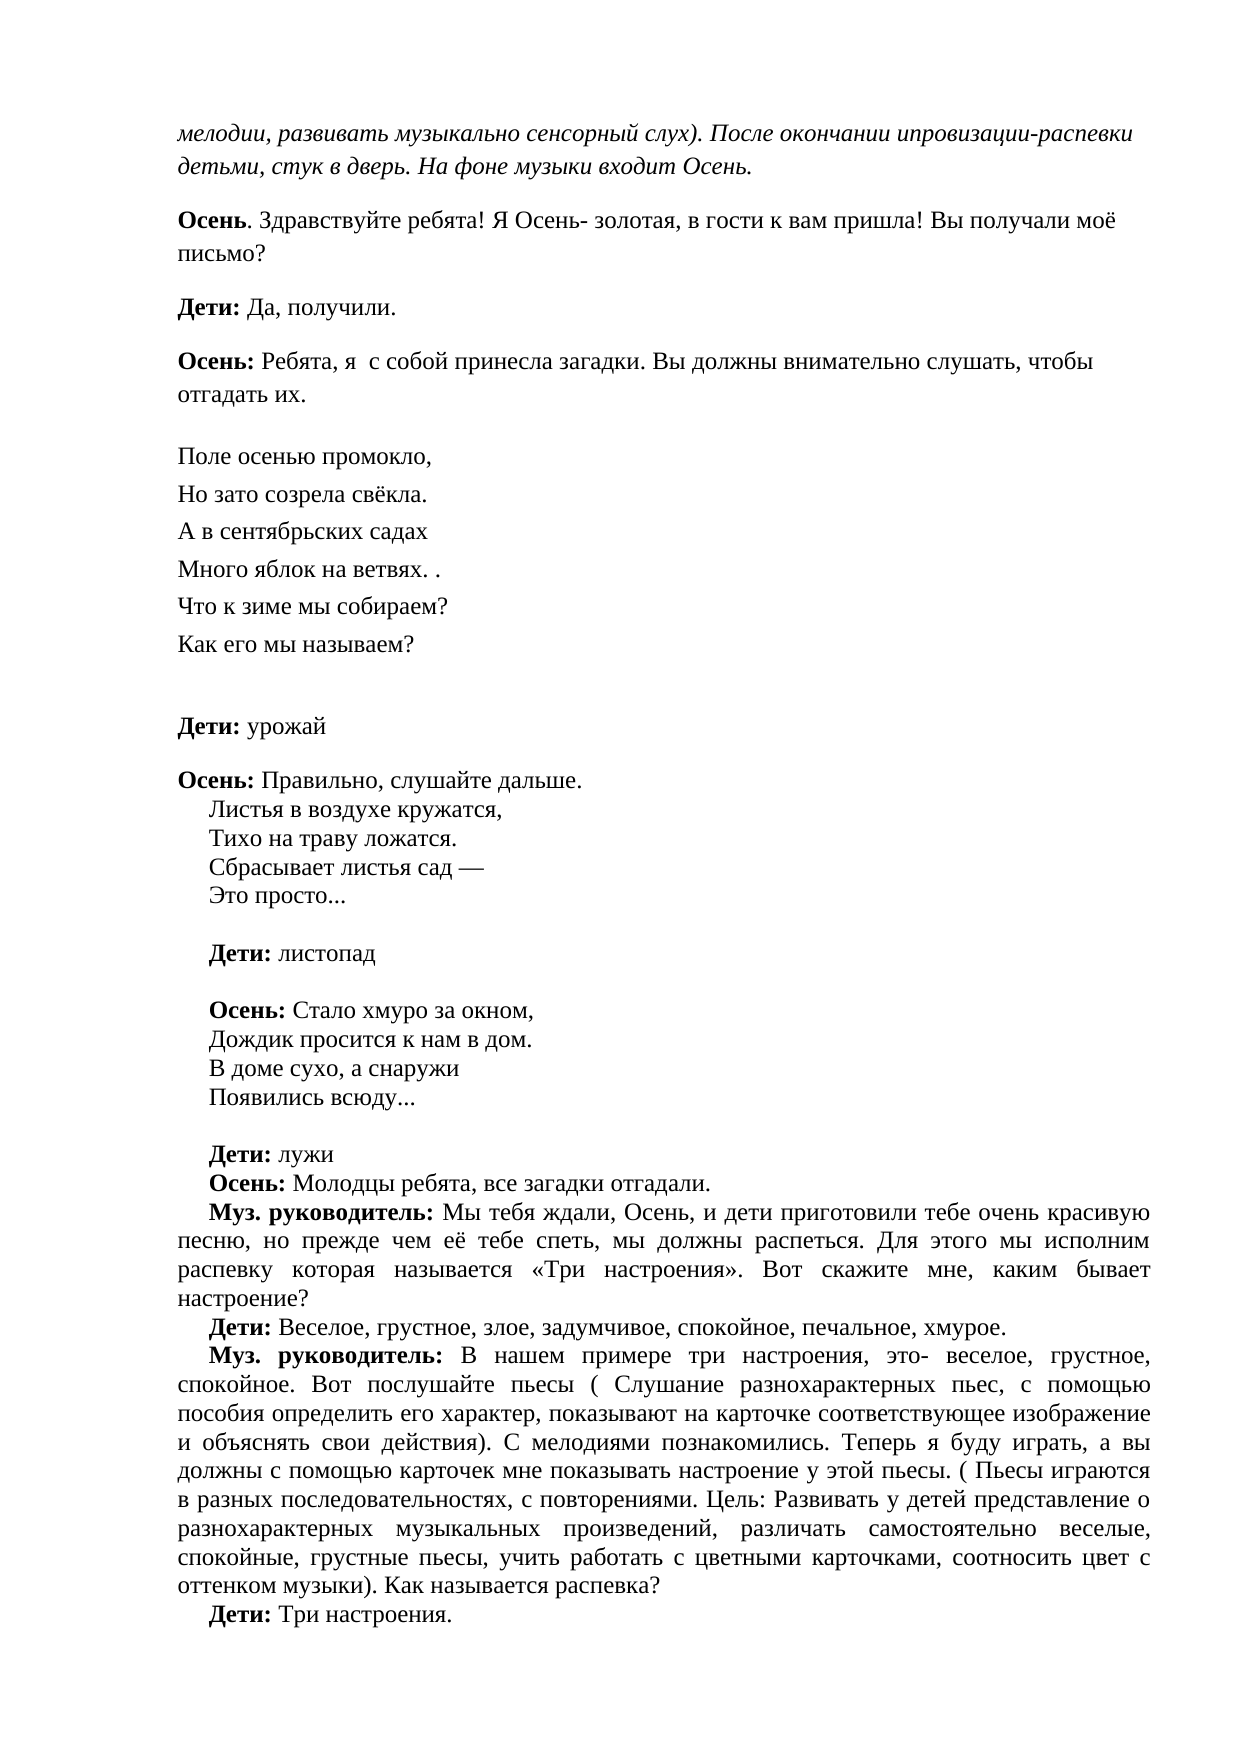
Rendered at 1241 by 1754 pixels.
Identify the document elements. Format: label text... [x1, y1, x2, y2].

text А в сентябрьских садах [177, 508, 1152, 545]
text Тихо на траву ложатся. [177, 823, 1152, 852]
text Осень: Молодцы ребята, все загадки отгадали. [177, 1168, 1152, 1197]
text Муз. руководитель: В нашем примере три настроения, это- веселое, грустное, спокойное. Вот послушайте пьесы ( Слушание разнохарактерных пьес, с помощью пособия определить его характер, показывают на карточке соответствующее изображение и объяснять свои действия). С мелодиями познакомились. Теперь я буду играть, а вы должны с помощью карточек мне показывать настроение у этой пьесы. ( Пьесы играются в разных последовательностях, с повторениями. Цель: Развивать у детей представление о разнохарактерных музыкальных произведений, различать самостоятельно веселые, спокойные, грустные пьесы, учить работать с цветными карточками, соотносить цвет с оттенком музыки). Как называется распевка? [177, 1340, 1152, 1599]
text Дети: урожай [177, 711, 1152, 740]
text Дети: листопад [177, 938, 1152, 967]
text Дети: Веселое, грустное, злое, задумчивое, спокойное, печальное, хмурое. [177, 1312, 1152, 1340]
text Что к зиме мы собираем? [177, 583, 1152, 620]
text Появились всюду... [177, 1082, 1152, 1110]
text Как его мы называем? [177, 620, 1152, 658]
text Осень: Стало хмуро за окном, [177, 995, 1152, 1024]
text Осень. Здравствуйте ребята! Я Осень- золотая, в гости к вам пришла! Вы получали моё письмо? [177, 205, 1152, 267]
text Но зато созрела свёкла. [177, 470, 1152, 508]
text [177, 118, 1152, 180]
text Муз. руководитель: Мы тебя ждали, Осень, и дети приготовили тебе очень красивую песню, но прежде чем её тебе спеть, мы должны распеться. Для этого мы исполним распевку которая называется «Три настроения». Вот скажите мне, каким бывает настроение? [177, 1197, 1152, 1312]
text В доме сухо, а снаружи [177, 1053, 1152, 1082]
text Осень: Ребята, я с собой принесла загадки. Вы должны внимательно слушать, чтобы отгадать их. [177, 346, 1152, 407]
text Много яблок на ветвях. . [177, 545, 1152, 583]
text Дождик просится к нам в дом. [177, 1024, 1152, 1053]
text Осень: Правильно, слушайте дальше. [177, 765, 1152, 794]
text Это просто... [177, 880, 1152, 909]
text Дети: Да, получили. [177, 292, 1152, 321]
text Дети: лужи [177, 1139, 1152, 1168]
text Дети: Три настроения. [177, 1599, 1152, 1628]
text Листья в воздухе кружатся, [177, 794, 1152, 823]
text Поле осенью промокло, [177, 433, 1152, 470]
text Сбрасывает листья сад — [177, 852, 1152, 880]
